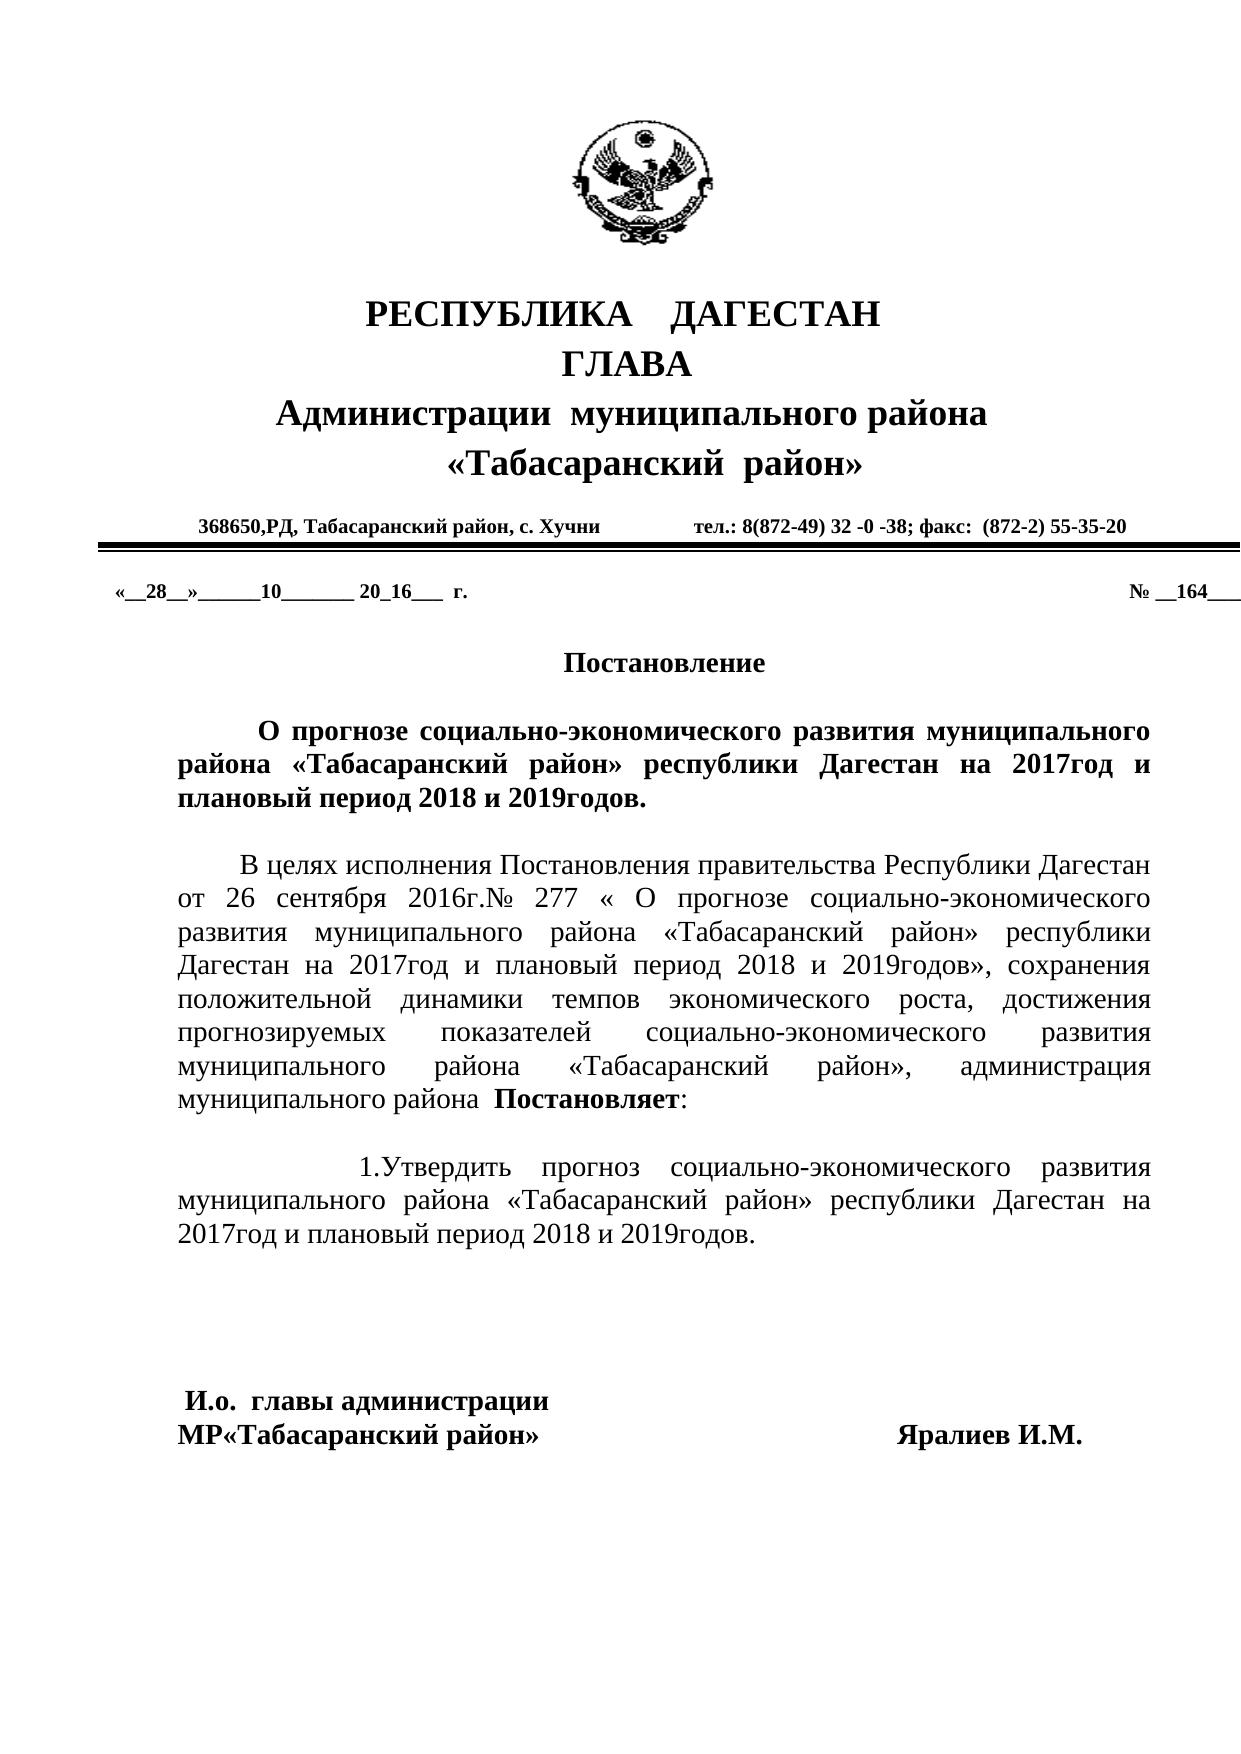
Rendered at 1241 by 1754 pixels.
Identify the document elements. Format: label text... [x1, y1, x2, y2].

text О прогнозе социально-экономического развития муниципального района «Табасаранский район» республики Дагестан на 2017год и плановый период 2018 и 2019годов. [177, 713, 1152, 813]
text 1.Утвердить прогноз социально-экономического развития муниципального района «Табасаранский район» республики Дагестан на 2017год и плановый период 2018 и 2019годов. [177, 1149, 1152, 1249]
text 368650,РД, Табасаранский район, с. Хучни тел.: 8() 32 -0 -38; факс: (872-2) 55-35-20 [177, 514, 1208, 538]
text В целях исполнения Постановления правительства Республики Дагестан от 26 сентября 2016г.№ 277 « О прогнозе социально-экономического развития муниципального района «Табасаранский район» республики Дагестан на 2017год и плановый период 2018 и 2019годов», сохранения положительной динамики темпов экономического роста, достижения прогнозируемых показателей социально-экономического развития муниципального района «Табасаранский район», администрация муниципального района Постановляет: [177, 847, 1152, 1115]
table_header «__28__»______10_______ 20_16___ г. № __164_____ [98, 552, 1240, 607]
text Постановление [177, 646, 1152, 679]
text И.о. главы администрации [177, 1383, 1152, 1417]
text МР«Табасаранский район» Яралиев И.М. [177, 1417, 1152, 1451]
text «Табасаранский район» [65, 440, 1152, 483]
text РЕСПУБЛИКА ДАГЕСТАН [65, 291, 1152, 334]
text ГЛАВА [65, 341, 1152, 384]
text Администрации муниципального района [65, 391, 1152, 434]
